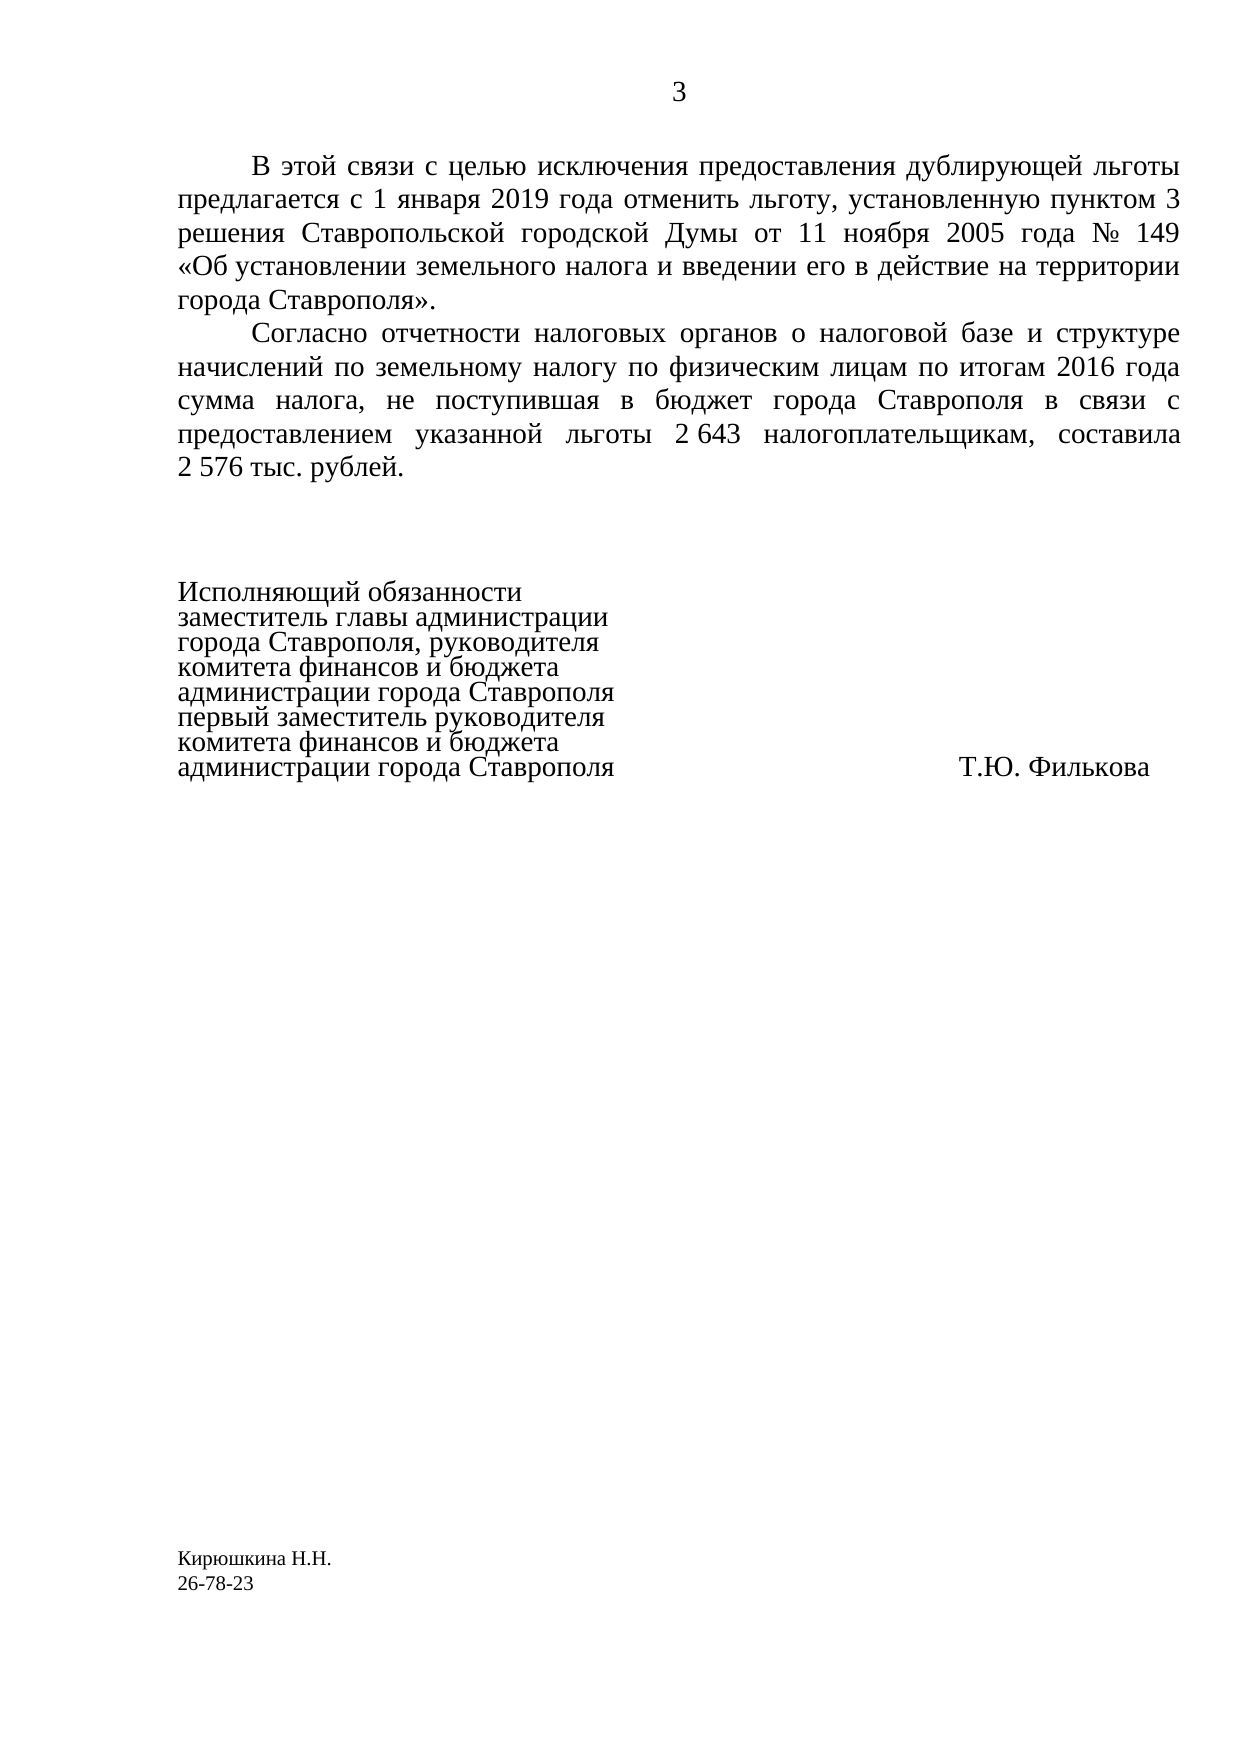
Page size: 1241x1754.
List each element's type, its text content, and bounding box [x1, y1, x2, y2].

text 26-78-23 [177, 1571, 1181, 1596]
text города Ставрополя, руководителя [177, 631, 1181, 656]
text комитета финансов и бюджета [309, 656, 1181, 681]
text комитета финансов и бюджета [309, 731, 1181, 756]
text Кирюшкина Н.Н. [177, 1546, 1181, 1571]
text комитета финансов и бюджета [177, 656, 306, 681]
text В этой связи с целью исключения предоставления дублирующей льготы предлагается с 1 января 2019 года отменить льготу, установленную пунктом 3 решения Ставропольской городской Думы от 11 ноября 2005 года № 149 «Об установлении земельного налога и введении его в действие на территории города Ставрополя». [177, 148, 1181, 315]
text Согласно отчетности налоговых органов о налоговой базе и структуре начислений по земельному налогу по физическим лицам по итогам 2016 года сумма налога, не поступившая в бюджет города Ставрополя в связи с предоставлением указанной льготы 2 643 налогоплательщикам, составила 2 576 тыс. рублей. [177, 315, 1181, 483]
text администрации города Ставрополя Т.Ю. Филькова [177, 756, 1181, 781]
text комитета финансов и бюджета [177, 731, 306, 756]
text администрации города Ставрополя [177, 681, 1181, 706]
text первый заместитель руководителя [177, 706, 1181, 731]
text заместитель главы администрации [177, 606, 1181, 631]
text Исполняющий обязанности [177, 581, 1181, 606]
